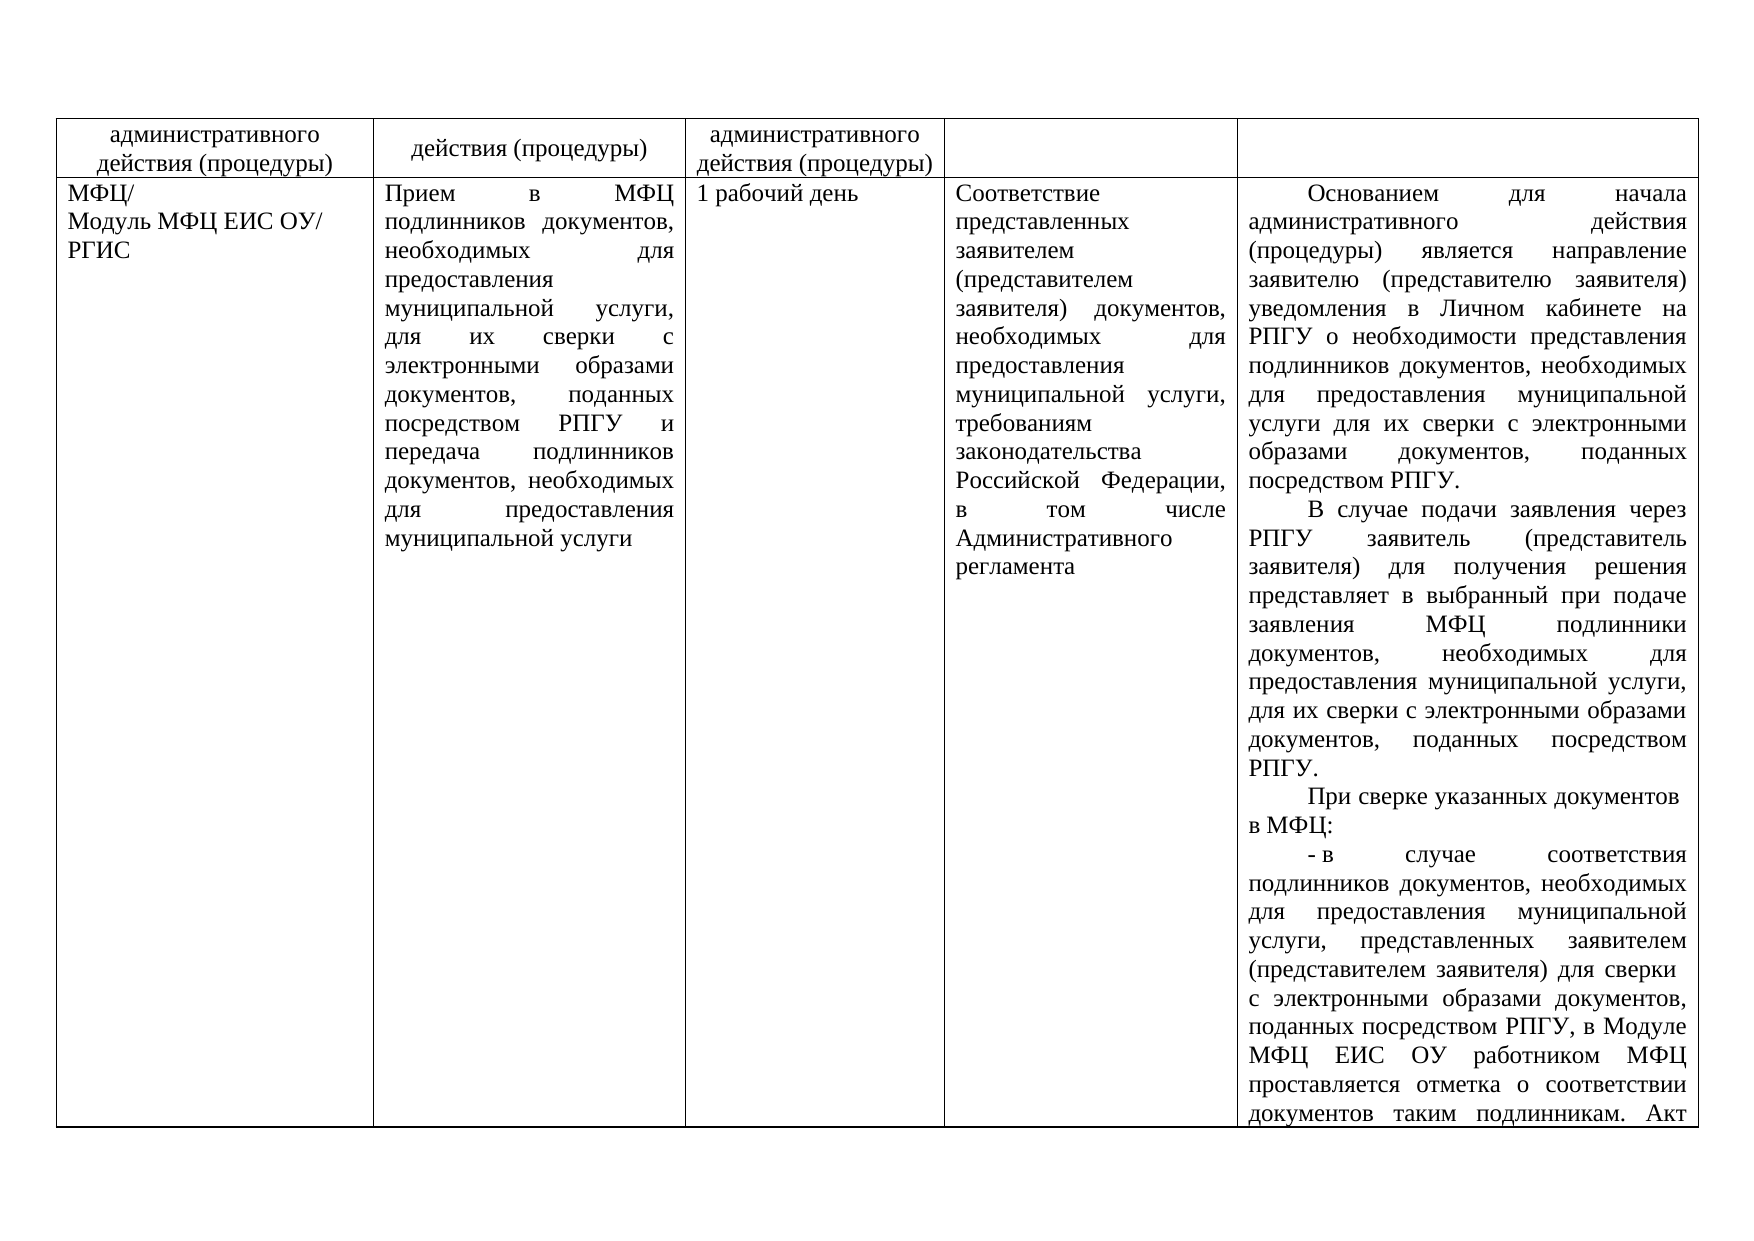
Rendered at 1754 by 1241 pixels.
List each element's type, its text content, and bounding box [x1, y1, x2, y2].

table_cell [686, 119, 944, 177]
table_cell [945, 178, 1237, 1126]
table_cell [374, 178, 685, 1126]
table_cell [374, 119, 685, 177]
table_cell 1 рабочий день [686, 178, 944, 1126]
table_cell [57, 178, 373, 1126]
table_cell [1238, 178, 1698, 1126]
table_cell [1238, 119, 1698, 177]
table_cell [57, 119, 373, 177]
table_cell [945, 119, 1237, 177]
